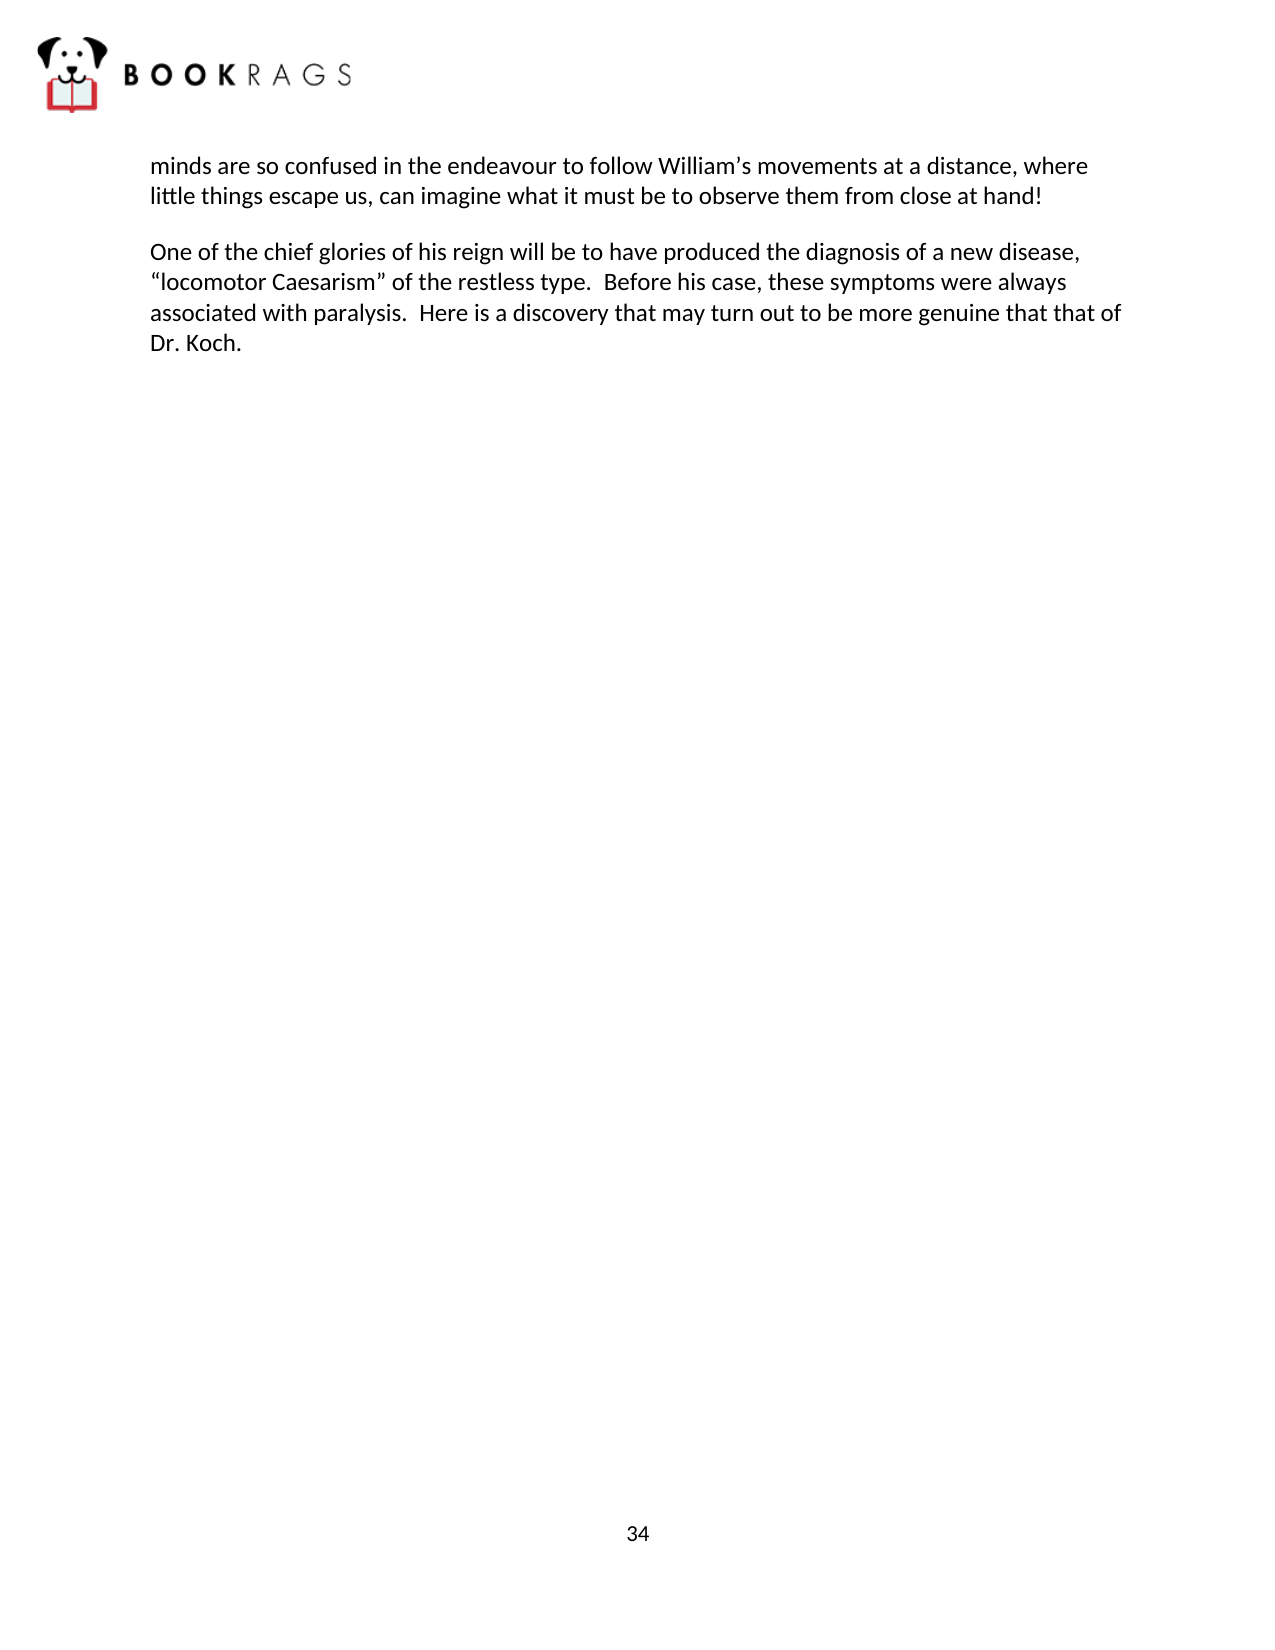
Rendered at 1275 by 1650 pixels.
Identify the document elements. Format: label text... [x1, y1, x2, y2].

picture [37, 37, 351, 113]
text One of the chief glories of his reign will be to have produced the diagnosis of a new disease, “locomotor Caesarism” of the restless type. Before his case, these symptoms were always associated with paralysis. Here is a discovery that may turn out to be more genuine that that of Dr. Koch. [150, 236, 1125, 358]
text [150, 150, 1125, 211]
